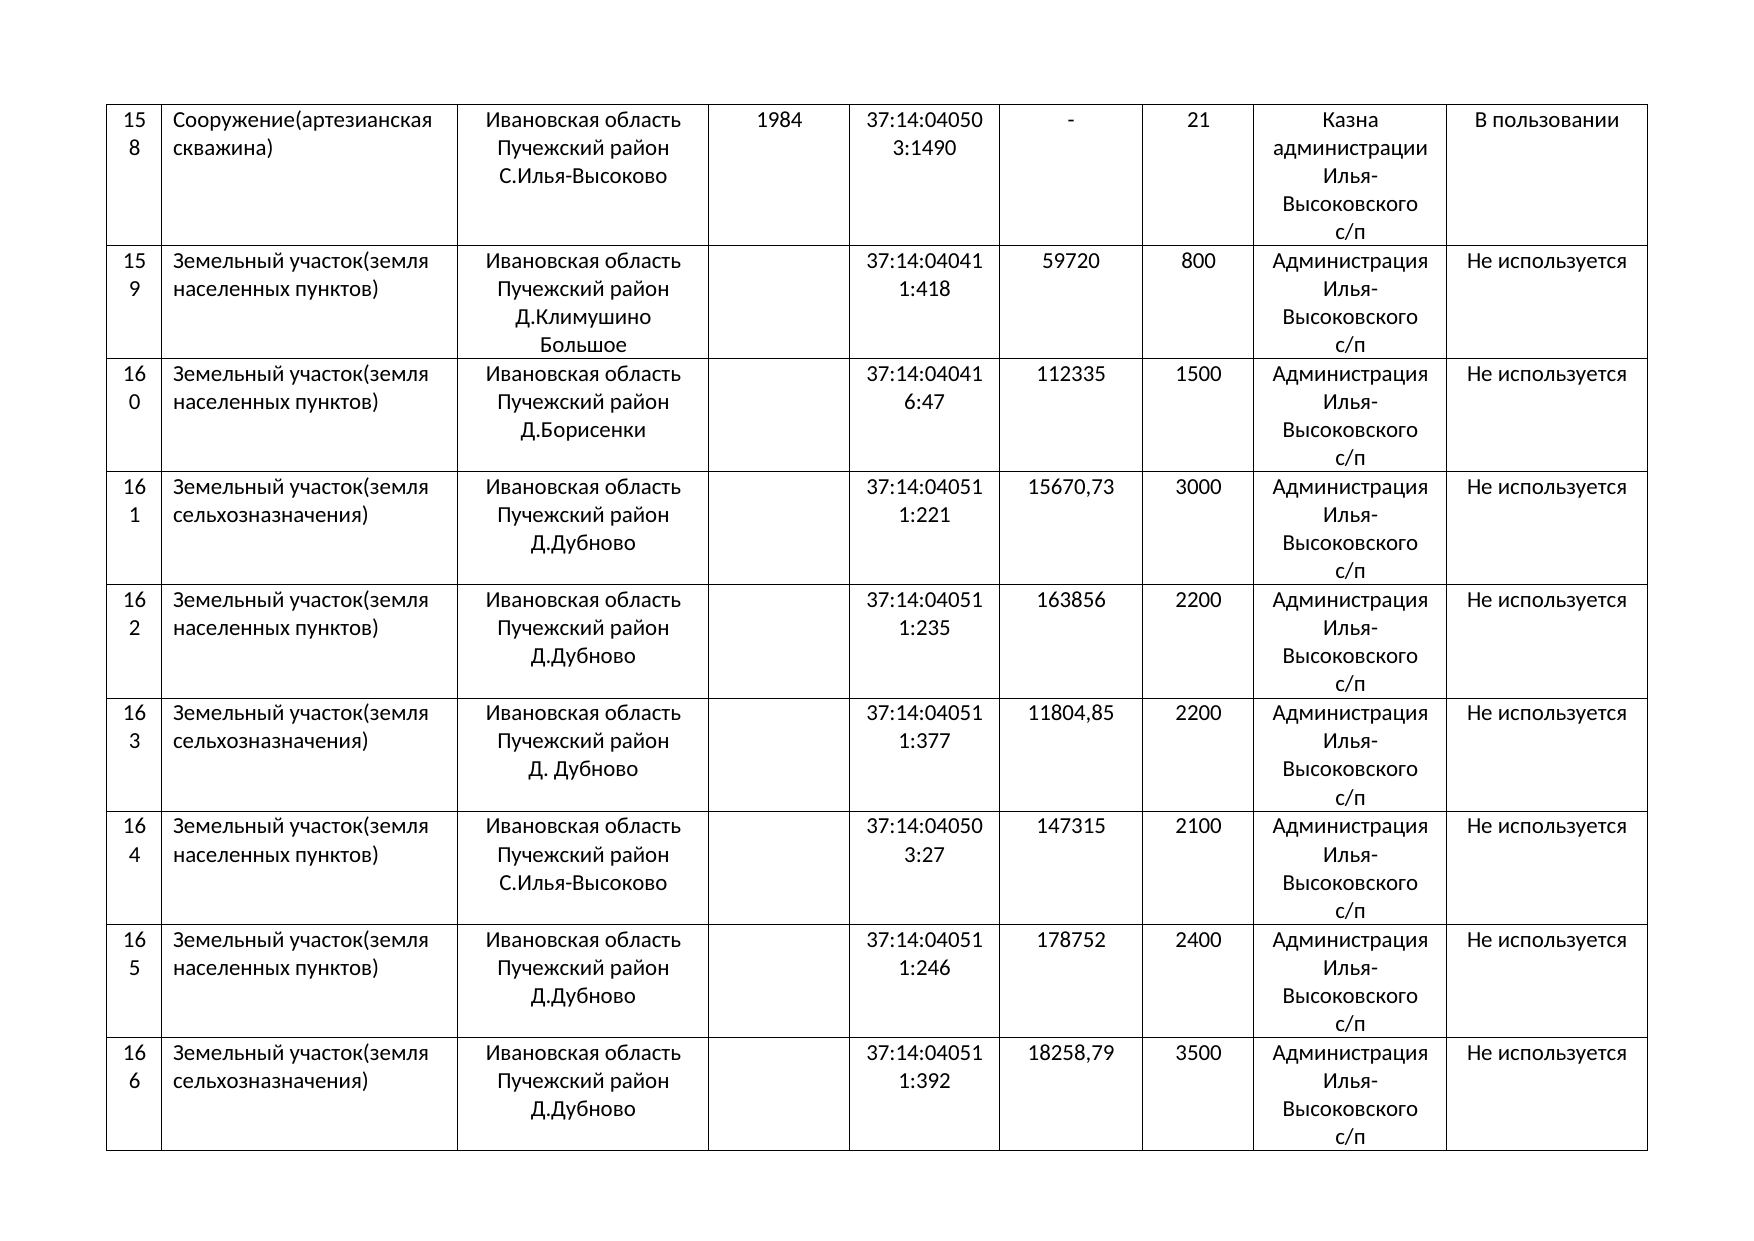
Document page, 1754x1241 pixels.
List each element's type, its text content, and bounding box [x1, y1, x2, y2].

table_cell Администрация Илья-Высоковского с/п [1254, 812, 1446, 924]
table_cell 11804,85 [1000, 699, 1142, 811]
table_cell Администрация Илья-Высоковского с/п [1254, 246, 1446, 358]
table_cell Не используется [1447, 359, 1647, 471]
table_cell Администрация Илья-Высоковского с/п [1254, 585, 1446, 697]
table_cell 37:14:040411:418 [850, 246, 999, 358]
table_cell 166 [107, 1038, 161, 1150]
table_cell 2200 [1143, 585, 1253, 697]
table_cell Ивановская область Пучежский район Д.Борисенки [458, 359, 708, 471]
table_cell 163 [107, 699, 161, 811]
table_cell 3000 [1143, 472, 1253, 584]
table_cell Администрация Илья-Высоковского с/п [1254, 359, 1446, 471]
table_cell 1984 [709, 105, 849, 245]
table_cell Не используется [1447, 699, 1647, 811]
table_cell [709, 359, 849, 471]
table_cell 21 [1143, 105, 1253, 245]
table_cell Администрация Илья-Высоковского с/п [1254, 925, 1446, 1037]
table_cell Ивановская область Пучежский район Д.Дубново [458, 472, 708, 584]
table_cell Ивановская область Пучежский район Д.Дубново [458, 585, 708, 697]
table_cell [709, 472, 849, 584]
table_cell [709, 1038, 849, 1150]
table_cell 37:14:040416:47 [850, 359, 999, 471]
table_cell Не используется [1447, 925, 1647, 1037]
table_cell Не используется [1447, 1038, 1647, 1150]
table_cell Администрация Илья-Высоковского с/п [1254, 472, 1446, 584]
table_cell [458, 105, 708, 245]
table_cell Земельный участок(земля населенных пунктов) [162, 812, 457, 924]
table_cell В пользовании [1447, 105, 1647, 245]
table_cell 164 [107, 812, 161, 924]
table_cell 37:14:040511:377 [850, 699, 999, 811]
table_cell 2200 [1143, 699, 1253, 811]
table_cell 59720 [1000, 246, 1142, 358]
table_cell 161 [107, 472, 161, 584]
table_cell 159 [107, 246, 161, 358]
table_cell 18258,79 [1000, 1038, 1142, 1150]
table_cell Ивановская область Пучежский район Д. Дубново [458, 699, 708, 811]
table_cell 37:14:040511:246 [850, 925, 999, 1037]
table_cell Земельный участок(земля населенных пунктов) [162, 246, 457, 358]
table_cell Не используется [1447, 246, 1647, 358]
table_cell 163856 [1000, 585, 1142, 697]
table_cell 15670,73 [1000, 472, 1142, 584]
table_cell 3500 [1143, 1038, 1253, 1150]
table_cell Земельный участок(земля населенных пунктов) [162, 585, 457, 697]
table_cell Не используется [1447, 472, 1647, 584]
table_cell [1254, 105, 1446, 245]
table_cell 2400 [1143, 925, 1253, 1037]
table_cell 178752 [1000, 925, 1142, 1037]
table_cell Администрация Илья-Высоковского с/п [1254, 699, 1446, 811]
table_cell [1254, 1038, 1446, 1150]
table_cell 160 [107, 359, 161, 471]
table_cell Земельный участок(земля сельхозназначения) [162, 472, 457, 584]
table_cell [709, 925, 849, 1037]
table_cell [709, 812, 849, 924]
table_cell 158 [107, 105, 161, 245]
table_cell 37:14:040511:235 [850, 585, 999, 697]
table_cell 37:14:040511:221 [850, 472, 999, 584]
table_cell - [1000, 105, 1142, 245]
table_cell Не используется [1447, 585, 1647, 697]
table_cell 1500 [1143, 359, 1253, 471]
table_cell 147315 [1000, 812, 1142, 924]
table_cell Ивановская область Пучежский район Д.Дубново [458, 925, 708, 1037]
table_cell 37:14:040503:1490 [850, 105, 999, 245]
table_cell Ивановская область Пучежский район Д.Дубново [458, 1038, 708, 1150]
table_cell Земельный участок(земля сельхозназначения) [162, 699, 457, 811]
table_cell Земельный участок(земля сельхозназначения) [162, 1038, 457, 1150]
table_cell Ивановская область Пучежский район Д.Климушино Большое [458, 246, 708, 358]
table_cell 112335 [1000, 359, 1142, 471]
table_cell 162 [107, 585, 161, 697]
table_cell 37:14:040511:392 [850, 1038, 999, 1150]
table_cell 2100 [1143, 812, 1253, 924]
table_cell Земельный участок(земля населенных пунктов) [162, 359, 457, 471]
table_cell [709, 699, 849, 811]
table_cell Земельный участок(земля населенных пунктов) [162, 925, 457, 1037]
table_cell 800 [1143, 246, 1253, 358]
table_cell [709, 585, 849, 697]
table_cell Сооружение(артезианская скважина) [162, 105, 457, 245]
table_cell Ивановская область Пучежский район С.Илья-Высоково [458, 812, 708, 924]
table_cell Не используется [1447, 812, 1647, 924]
table_cell 37:14:040503:27 [850, 812, 999, 924]
table_cell 165 [107, 925, 161, 1037]
table_cell [709, 246, 849, 358]
